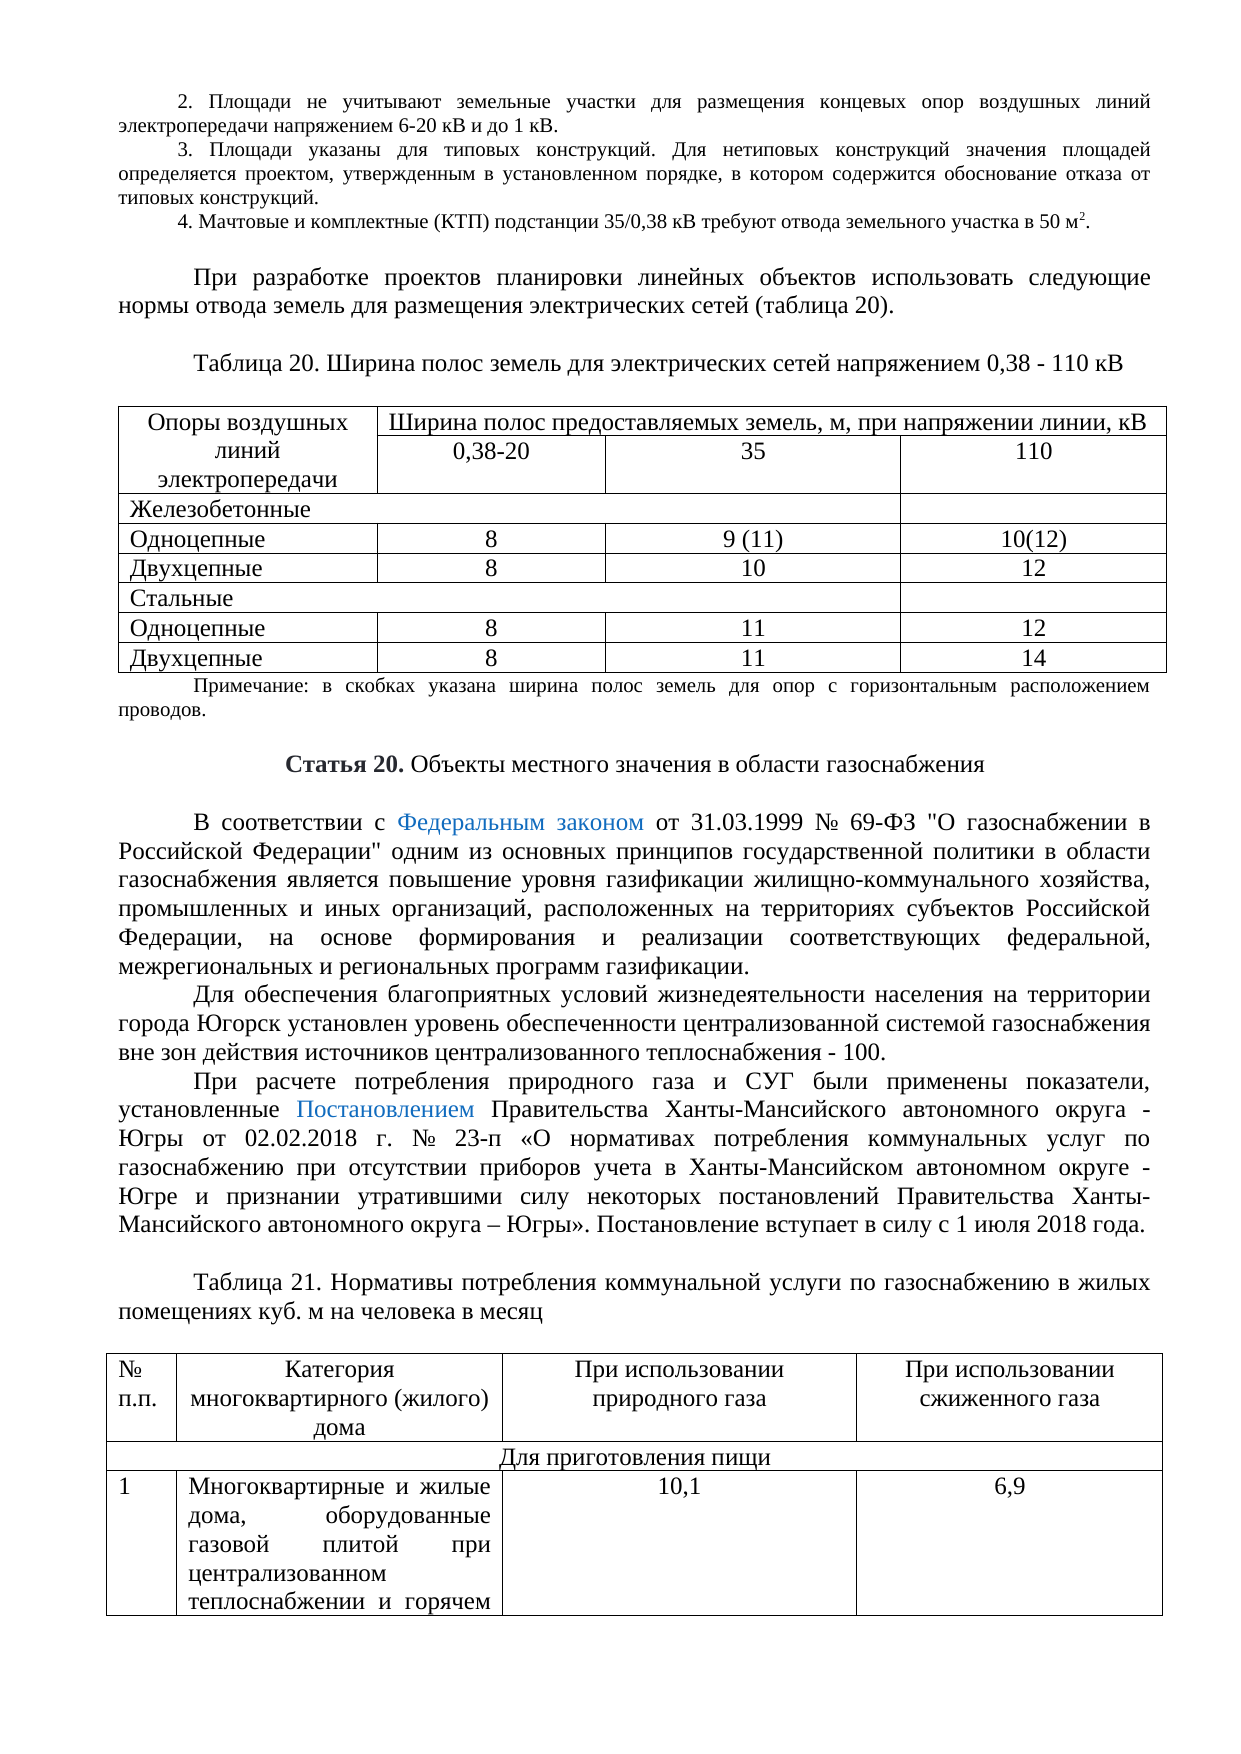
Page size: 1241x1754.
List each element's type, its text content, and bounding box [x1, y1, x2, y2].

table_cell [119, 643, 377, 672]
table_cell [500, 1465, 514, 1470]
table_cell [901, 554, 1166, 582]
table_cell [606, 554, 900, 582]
text 4. Мачтовые и комплектные (КТП) подстанции 35/0,38 кВ требуют отвода земельного участка в 50 м2. [118, 209, 1152, 233]
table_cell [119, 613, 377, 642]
text Примечание: в скобках указана ширина полос земель для опор с горизонтальным расположением проводов. [118, 673, 1152, 721]
text В соответствии с Федеральным законом от 31.03.1999 № 69-ФЗ "О газоснабжении в Российской Федерации" одним из основных принципов государственной политики в области газоснабжения является повышение уровня газификации жилищно-коммунального хозяйства, промышленных и иных организаций, расположенных на территориях субъектов Российской Федерации, на основе формирования и реализации соответствующих федеральной, межрегиональных и региональных программ газификации. [118, 807, 1152, 979]
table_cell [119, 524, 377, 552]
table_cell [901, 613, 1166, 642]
text При разработке проектов планировки линейных объектов использовать следующие нормы отвода земель для размещения электрических сетей (таблица 20). [118, 262, 1152, 319]
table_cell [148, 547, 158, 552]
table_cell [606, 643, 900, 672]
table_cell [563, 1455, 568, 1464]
text 2. Площади не учитывают земельные участки для размещения концевых опор воздушных линий электропередачи напряжением 6-20 кВ и до 1 кВ. [118, 89, 1152, 137]
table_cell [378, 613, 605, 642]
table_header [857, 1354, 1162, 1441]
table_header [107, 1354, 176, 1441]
text При расчете потребления природного газа и СУГ были применены показатели, установленные Постановлением Правительства Ханты-Мансийского автономного округа - Югры от 02.02.2018 г. № 23-п «О нормативах потребления коммунальных услуг по газоснабжению при отсутствии приборов учета в Ханты-Мансийском автономном округе - Югре и признании утратившими силу некоторых постановлений Правительства Ханты-Мансийского автономного округа – Югры». Постановление вступает в силу с 1 июля 2018 года. [118, 1066, 1152, 1238]
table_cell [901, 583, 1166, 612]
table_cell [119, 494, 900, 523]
text Статья 20. Объекты местного значения в области газоснабжения [118, 749, 1152, 778]
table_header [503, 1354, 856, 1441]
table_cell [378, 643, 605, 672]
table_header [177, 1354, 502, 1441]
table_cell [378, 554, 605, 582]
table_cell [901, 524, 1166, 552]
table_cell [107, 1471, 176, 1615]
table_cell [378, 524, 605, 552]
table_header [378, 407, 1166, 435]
text Таблица 20. Ширина полос земель для электрических сетей напряжением 0,38 - 110 кВ [118, 348, 1152, 377]
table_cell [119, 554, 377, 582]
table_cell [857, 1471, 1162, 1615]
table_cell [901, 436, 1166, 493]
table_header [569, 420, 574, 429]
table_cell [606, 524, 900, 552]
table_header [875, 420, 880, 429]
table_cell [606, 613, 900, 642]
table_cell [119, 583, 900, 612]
text Таблица 21. Нормативы потребления коммунальной услуги по газоснабжению в жилых помещениях куб. м на человека в месяц [118, 1267, 1152, 1324]
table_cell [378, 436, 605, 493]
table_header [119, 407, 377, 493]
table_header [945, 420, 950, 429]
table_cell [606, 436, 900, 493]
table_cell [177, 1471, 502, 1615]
text 3. Площади указаны для типовых конструкций. Для нетиповых конструкций значения площадей определяется проектом, утвержденным в установленном порядке, в котором содержится обоснование отказа от типовых конструкций. [118, 137, 1152, 209]
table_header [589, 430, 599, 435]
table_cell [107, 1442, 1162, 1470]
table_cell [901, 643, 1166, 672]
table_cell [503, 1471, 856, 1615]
text Для обеспечения благоприятных условий жизнедеятельности населения на территории города Югорск установлен уровень обеспеченности централизованной системой газоснабжения вне зон действия источников централизованного теплоснабжения - 100. [118, 979, 1152, 1066]
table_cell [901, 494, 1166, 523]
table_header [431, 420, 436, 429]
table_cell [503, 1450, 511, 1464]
